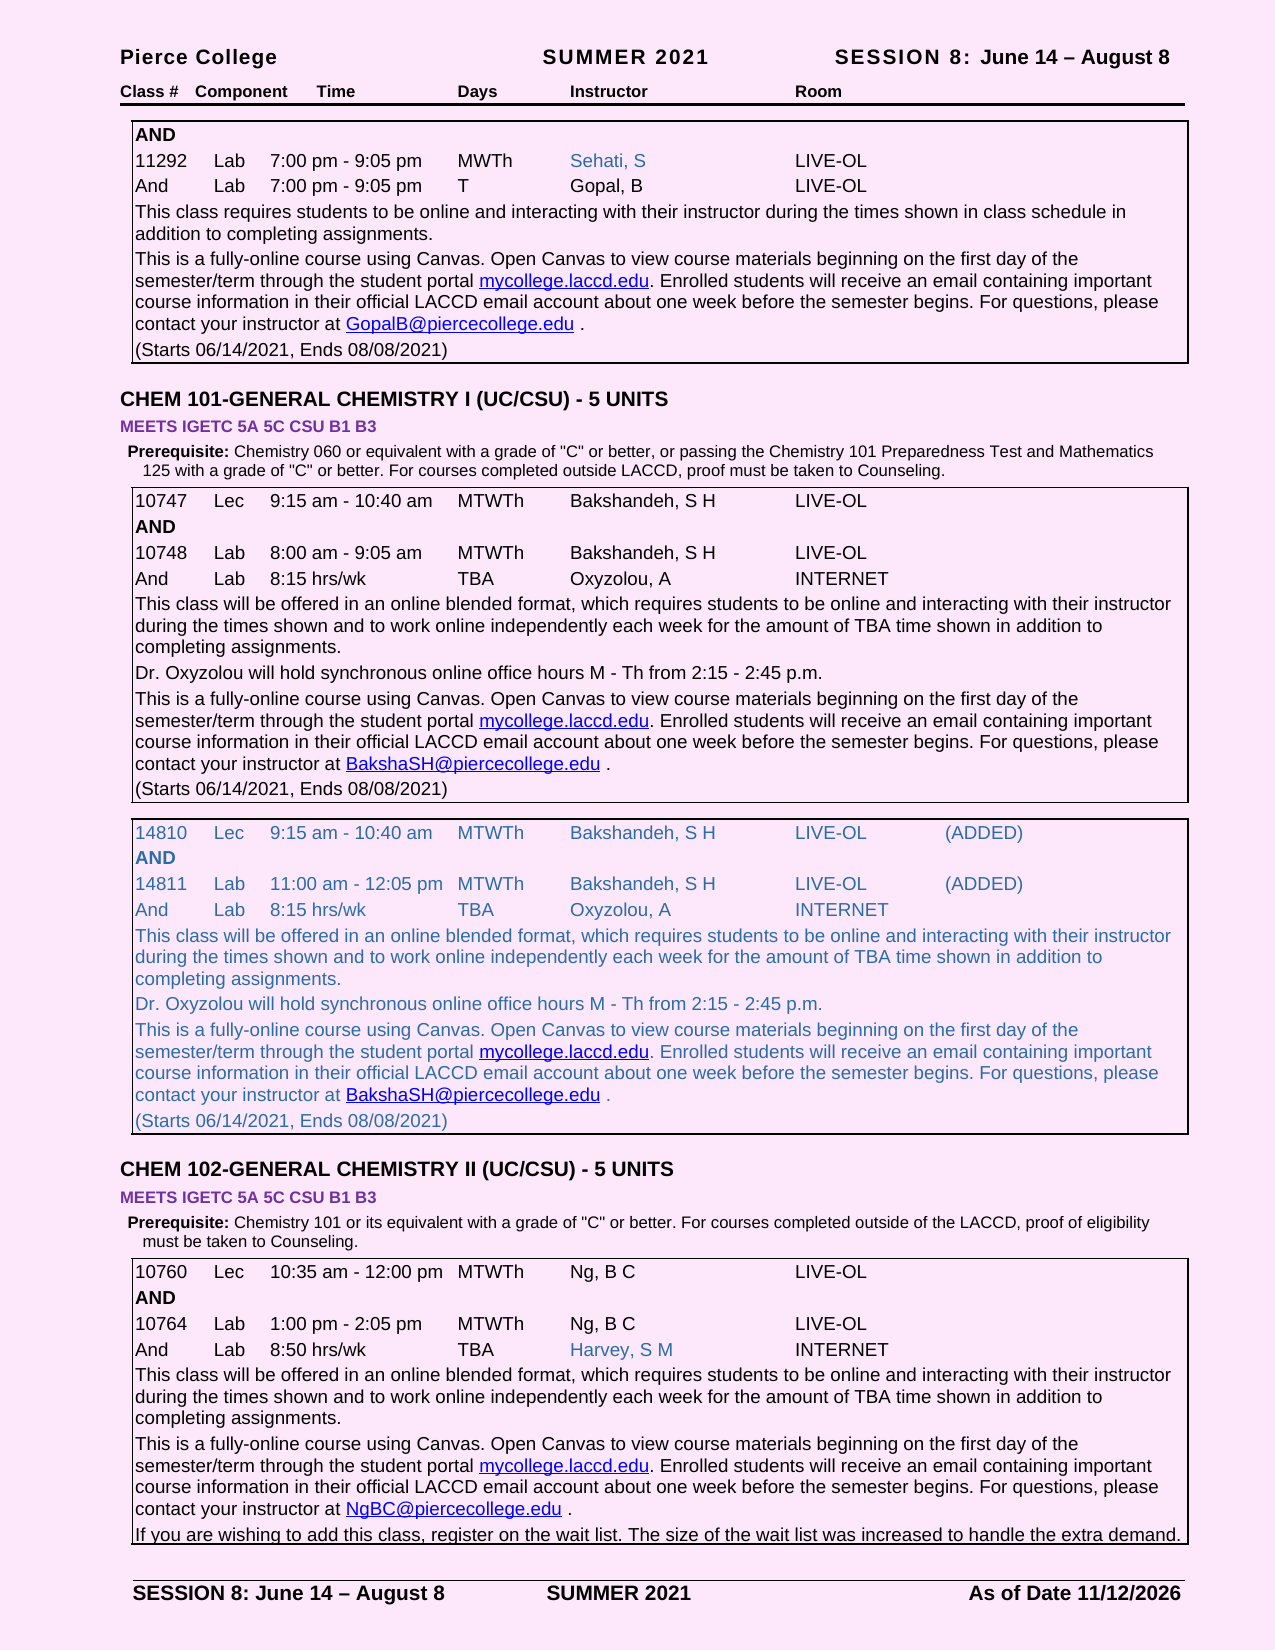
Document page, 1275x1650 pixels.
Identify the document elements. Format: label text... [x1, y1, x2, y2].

text This is a fully-online course using Canvas. Open Canvas to view course materials beginning on the first day of the semester/term through the student portal mycollege.laccd.edu. Enrolled students will receive an email containing important course information in their official LACCD email account about one week before the semester begins. For questions, please contact your instructor at BakshaSH@piercecollege.edu . [133, 684, 1187, 774]
text 14810 Lec 9:15 am - 10:40 am MTWTh Bakshandeh, S H LIVE-OL (ADDED) [133, 820, 1187, 843]
text This is a fully-online course using Canvas. Open Canvas to view course materials beginning on the first day of the semester/term through the student portal mycollege.laccd.edu. Enrolled students will receive an email containing important course information in their official LACCD email account about one week before the semester begins. For questions, please contact your instructor at BakshaSH@piercecollege.edu . [133, 1015, 1187, 1105]
text 10748 Lab 8:00 am - 9:05 am MTWTh Bakshandeh, S H LIVE-OL [133, 538, 1187, 563]
text (Starts 06/14/2021, Ends 08/08/2021) [133, 335, 1187, 362]
text (Starts 06/14/2021, Ends 08/08/2021) [133, 1106, 1187, 1133]
text 14811 Lab 11:00 am - 12:05 pm MTWTh Bakshandeh, S H LIVE-OL (ADDED) [133, 869, 1187, 894]
title CHEM 102-General Chemistry II (UC/CSU) - 5 Units [120, 1157, 1185, 1181]
text AND [133, 1283, 1187, 1308]
text 11292 Lab 7:00 pm - 9:05 pm MWTh Sehati, S LIVE-OL [133, 146, 1187, 171]
text If you are wishing to add this class, register on the wait list. The size of the wait list was increased to handle the extra demand. [133, 1520, 1187, 1543]
text And Lab 8:15 hrs/wk TBA Oxyzolou, A INTERNET [133, 895, 1187, 920]
text And Lab 8:15 hrs/wk TBA Oxyzolou, A INTERNET [133, 564, 1187, 589]
text AND [133, 512, 1187, 538]
text AND [133, 122, 1187, 145]
text Dr. Oxyzolou will hold synchronous online office hours M - Th from 2:15 - 2:45 p.m. [133, 989, 1187, 1015]
text 10747 Lec 9:15 am - 10:40 am MTWTh Bakshandeh, S H LIVE-OL [133, 488, 1187, 512]
text Prerequisite: Chemistry 101 or its equivalent with a grade of "C" or better. For courses completed outside of the LACCD, proof of eligibility must be taken to Counseling. [127, 1213, 1185, 1251]
title CHEM 101-General Chemistry I (UC/CSU) - 5 Units [120, 386, 1185, 410]
text (Starts 06/14/2021, Ends 08/08/2021) [133, 774, 1187, 802]
text Meets IGETC 5A 5C CSU B1 B3 [120, 417, 1185, 436]
text AND [133, 843, 1187, 869]
text And Lab 8:50 hrs/wk TBA Harvey, S M INTERNET [133, 1335, 1187, 1360]
text 10764 Lab 1:00 pm - 2:05 pm MTWTh Ng, B C LIVE-OL [133, 1309, 1187, 1334]
text Meets IGETC 5A 5C CSU B1 B3 [120, 1187, 1185, 1207]
text And Lab 7:00 pm - 9:05 pm T Gopal, B LIVE-OL [133, 171, 1187, 197]
text 10760 Lec 10:35 am - 12:00 pm MTWTh Ng, B C LIVE-OL [133, 1259, 1187, 1283]
text Dr. Oxyzolou will hold synchronous online office hours M - Th from 2:15 - 2:45 p.m. [133, 658, 1187, 684]
text Prerequisite: Chemistry 060 or equivalent with a grade of "C" or better, or passing the Chemistry 101 Preparedness Test and Mathematics 125 with a grade of "C" or better. For courses completed outside LACCD, proof must be taken to Counseling. [127, 442, 1185, 480]
